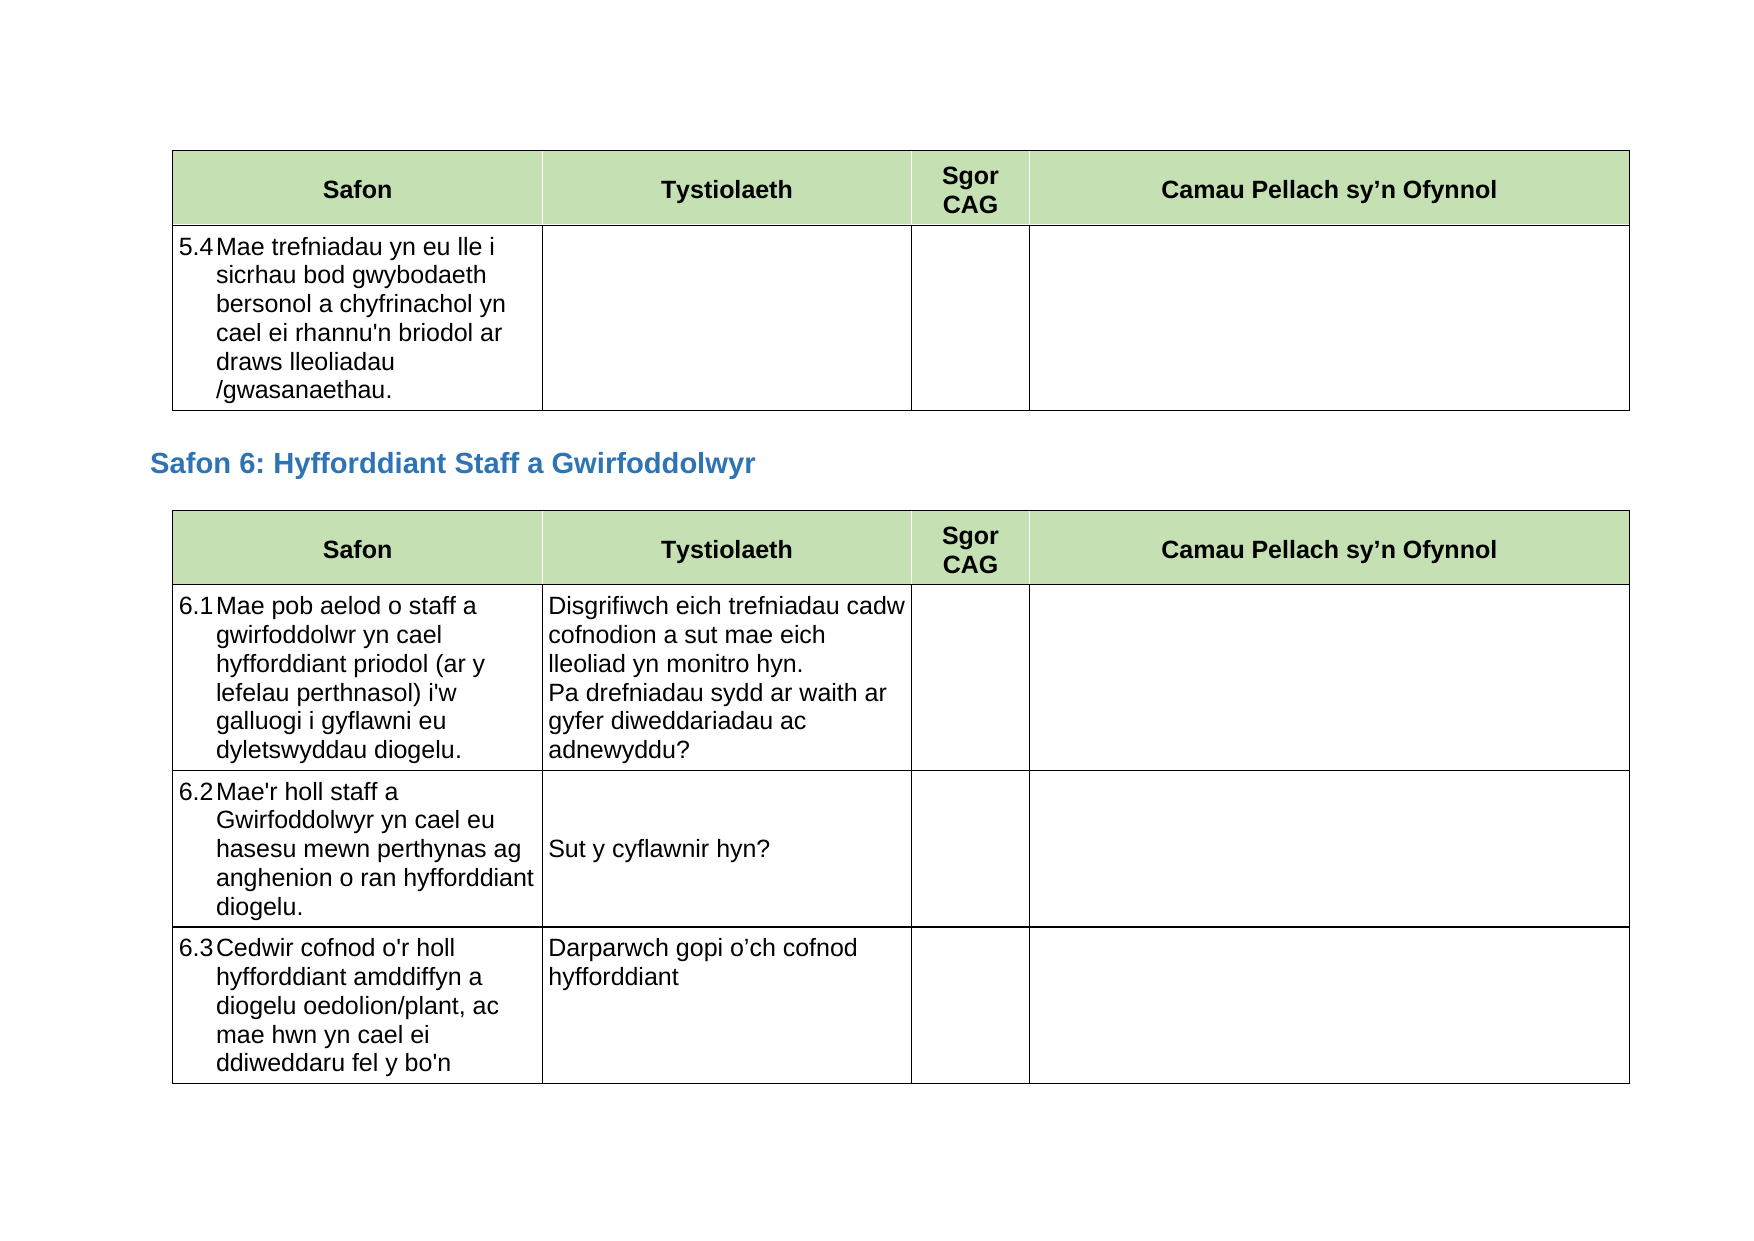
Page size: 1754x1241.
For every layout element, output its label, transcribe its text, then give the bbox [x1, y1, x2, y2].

table_cell [543, 226, 911, 410]
table_header Sgor CAG [912, 151, 1029, 224]
table_cell Disgrifiwch eich trefniadau cadw cofnodion a sut mae eich lleoliad yn monitro hyn. Pa drefniadau sydd ar waith ar gyfer diweddariadau ac adnewyddu? [543, 585, 911, 770]
table_cell [912, 226, 1029, 410]
subtitle Safon 6: Hyfforddiant Staff a Gwirfoddolwyr [150, 446, 1604, 479]
table_cell 6.1 Mae pob aelod o staff a gwirfoddolwr yn cael hyfforddiant priodol (ar y lefelau perthnasol) i'w galluogi i gyflawni eu dyletswyddau diogelu. [173, 585, 542, 770]
table_cell [912, 928, 1029, 1083]
table_cell 5.4 Mae trefniadau yn eu lle i sicrhau bod gwybodaeth bersonol a chyfrinachol yn cael ei rhannu'n briodol ar draws lleoliadau /gwasanaethau. [173, 226, 542, 410]
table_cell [173, 928, 542, 1083]
table_cell 6.2 Mae'r holl staff a Gwirfoddolwyr yn cael eu hasesu mewn perthynas ag anghenion o ran hyfforddiant diogelu. [173, 771, 542, 926]
table_header Tystiolaeth [543, 151, 911, 224]
table_header Tystiolaeth [543, 511, 911, 584]
table_cell [1030, 226, 1629, 410]
table_cell Darparwch gopi o’ch cofnod hyfforddiant [543, 928, 911, 1083]
table_cell [912, 585, 1029, 770]
table_header Camau Pellach sy’n Ofynnol [1030, 151, 1629, 224]
table_cell [912, 771, 1029, 926]
table_header Sgor CAG [912, 511, 1029, 584]
table_header Camau Pellach sy’n Ofynnol [1030, 511, 1629, 584]
table_cell [1030, 771, 1629, 926]
table_header Safon [173, 511, 542, 584]
table_cell [1030, 585, 1629, 770]
table_header Safon [173, 151, 542, 224]
table_cell [1030, 928, 1629, 1083]
table_cell Sut y cyflawnir hyn? [543, 771, 911, 926]
